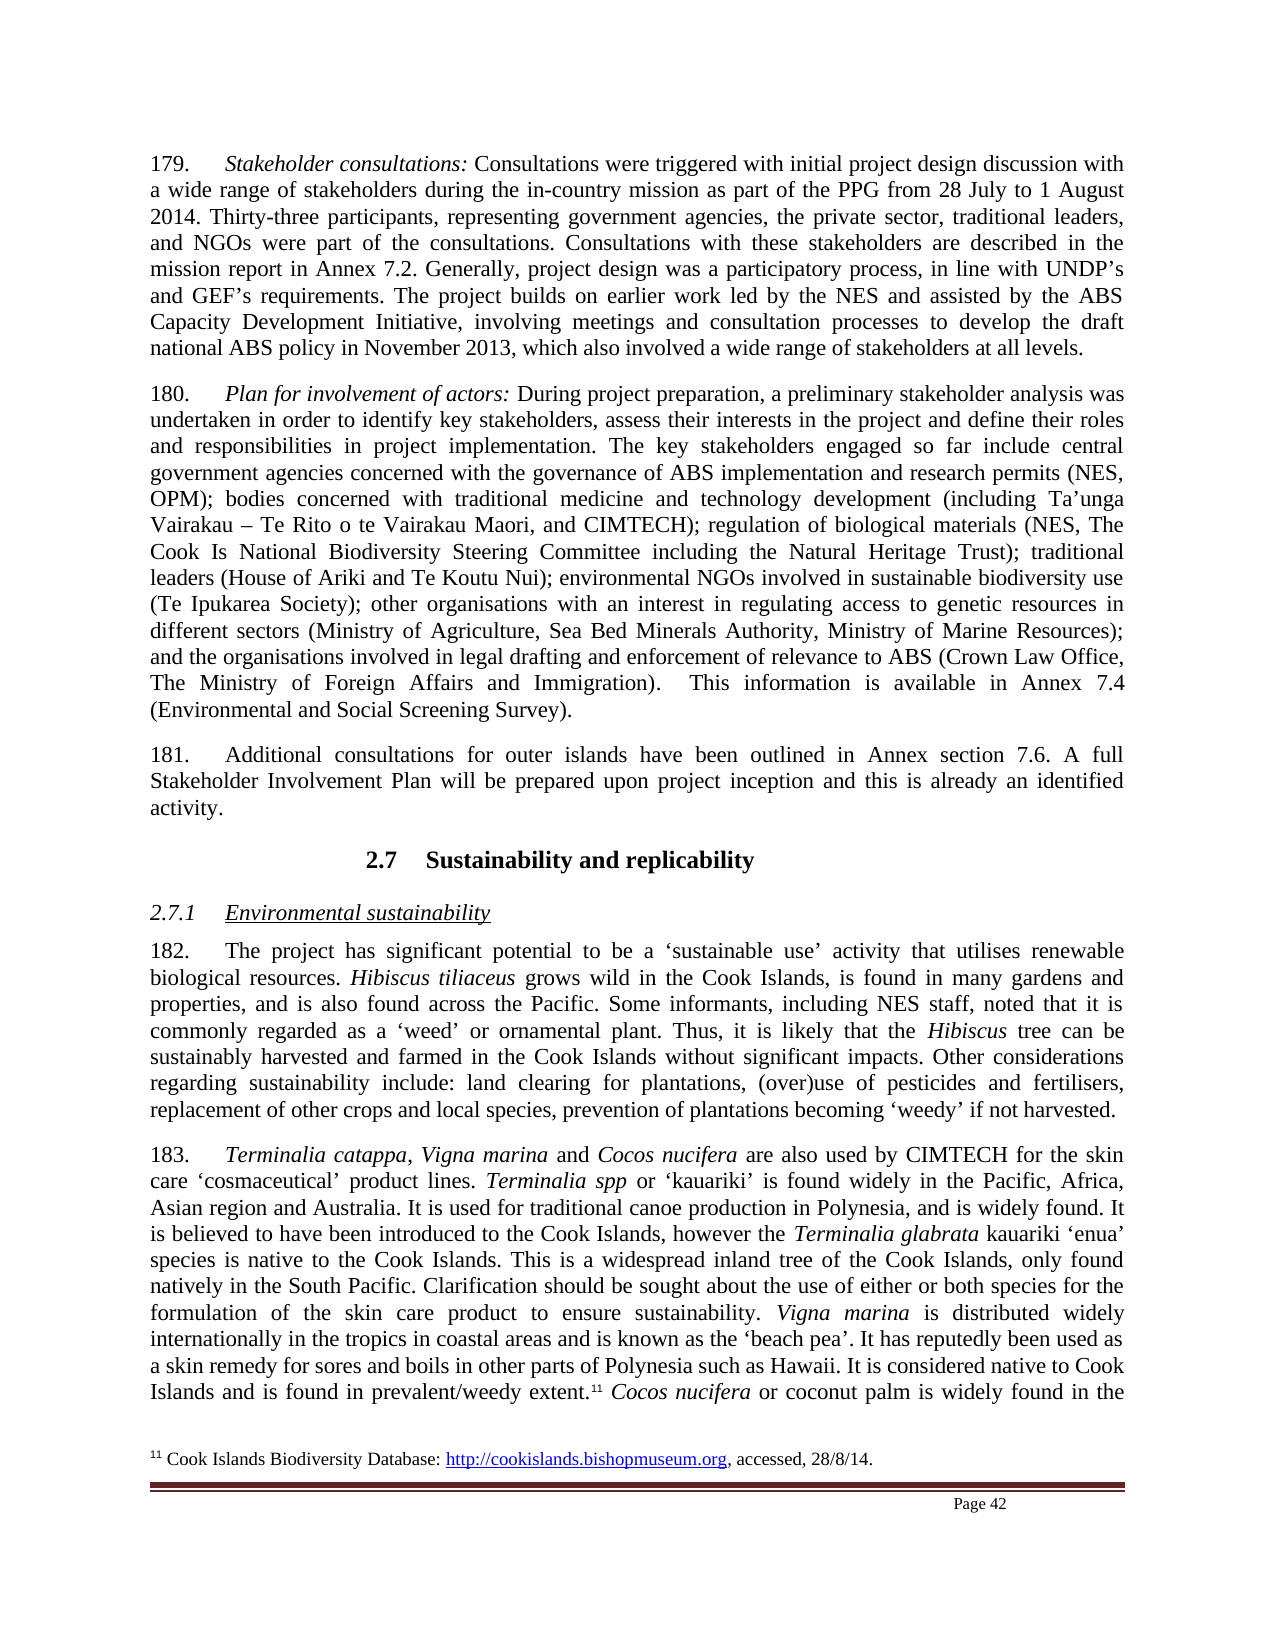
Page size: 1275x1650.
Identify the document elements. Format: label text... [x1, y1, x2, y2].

subtitle Environmental sustainability [150, 899, 1125, 925]
subtitle Sustainability and replicability [366, 845, 1125, 874]
text Plan for involvement of actors: During project preparation, a preliminary stakeholder analysis was undertaken in order to identify key stakeholders, assess their interests in the project and define their roles and responsibilities in project implementation. The key stakeholders engaged so far include central government agencies concerned with the governance of ABS implementation and research permits (NES, OPM); bodies concerned with traditional medicine and technology development (including Ta’unga Vairakau – Te Rito o te Vairakau Maori, and CIMTECH); regulation of biological materials (NES, The Cook Is National Biodiversity Steering Committee including the Natural Heritage Trust); traditional leaders (House of Ariki and Te Koutu Nui); environmental NGOs involved in sustainable biodiversity use (Te Ipukarea Society); other organisations with an interest in regulating access to genetic resources in different sectors (Ministry of Agriculture, Sea Bed Minerals Authority, Ministry of Marine Resources); and the organisations involved in legal drafting and enforcement of relevance to ABS (Crown Law Office, The Ministry of Foreign Affairs and Immigration). This information is available in Annex 7.4 (Environmental and Social Screening Survey). [150, 379, 1125, 722]
text Stakeholder consultations: Consultations were triggered with initial project design discussion with a wide range of stakeholders during the in-country mission as part of the PPG from 28 July to 1 August 2014. Thirty-three participants, representing government agencies, the private sector, traditional leaders, and NGOs were part of the consultations. Consultations with these stakeholders are described in the mission report in Annex 7.2. Generally, project design was a participatory process, in line with UNDP’s and GEF’s requirements. The project builds on earlier work led by the NES and assisted by the ABS Capacity Development Initiative, involving meetings and consultation processes to develop the draft national ABS policy in November 2013, which also involved a wide range of stakeholders at all levels. [150, 150, 1125, 361]
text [150, 1141, 1125, 1404]
text The project has significant potential to be a ‘sustainable use’ activity that utilises renewable biological resources. Hibiscus tiliaceus grows wild in the Cook Islands, is found in many gardens and properties, and is also found across the Pacific. Some informants, including NES staff, noted that it is commonly regarded as a ‘weed’ or ornamental plant. Thus, it is likely that the Hibiscus tree can be sustainably harvested and farmed in the Cook Islands without significant impacts. Other considerations regarding sustainability include: land clearing for plantations, (over)use of pesticides and fertilisers, replacement of other crops and local species, prevention of plantations becoming ‘weedy’ if not harvested. [150, 938, 1125, 1122]
text Additional consultations for outer islands have been outlined in Annex section 7.6. A full Stakeholder Involvement Plan will be prepared upon project inception and this is already an identified activity. [150, 741, 1125, 820]
